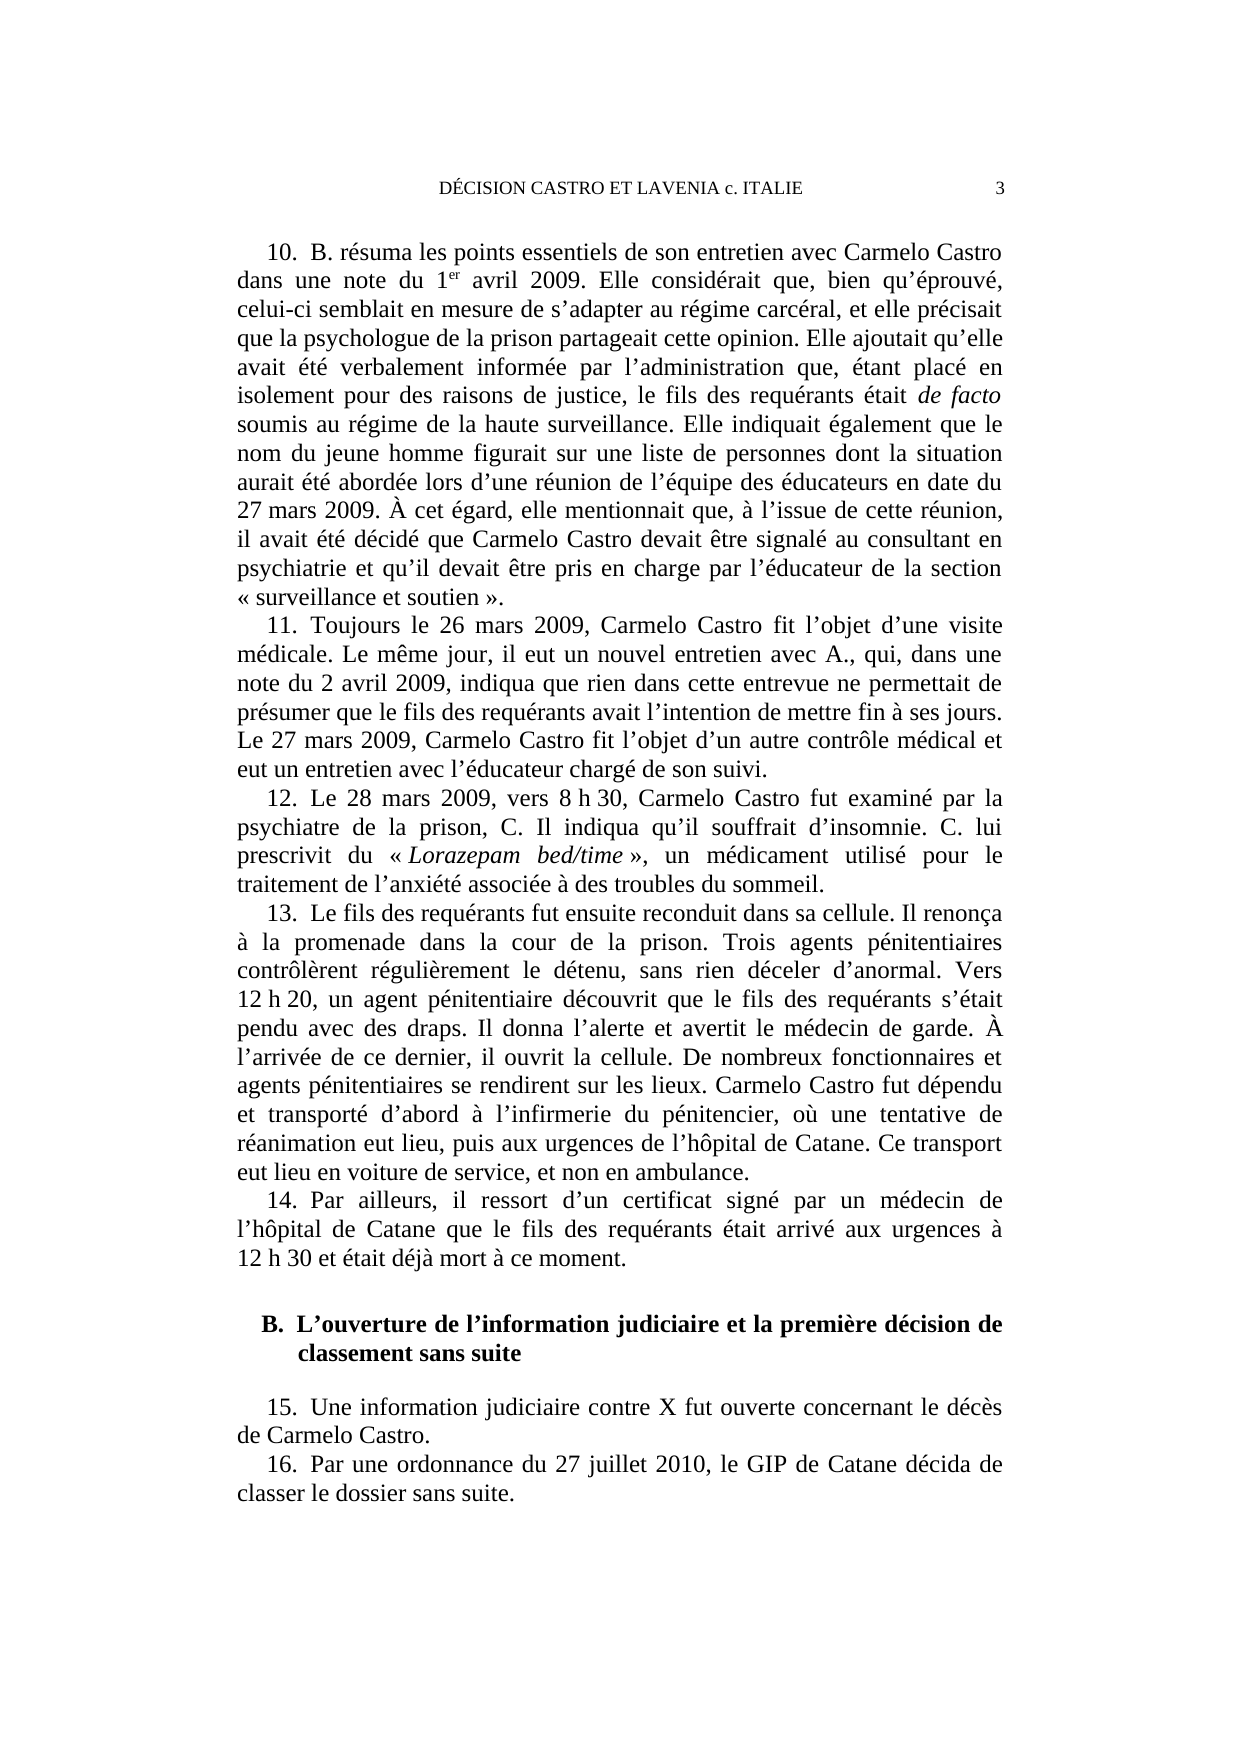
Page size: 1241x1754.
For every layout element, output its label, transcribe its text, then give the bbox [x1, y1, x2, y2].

text 14. Par ailleurs, il ressort d’un certificat signé par un médecin de l’hôpital de Catane que le fils des requérants était arrivé aux urgences à 12 h 30 et était déjà mort à ce moment. [237, 1186, 1003, 1272]
text 10. B. résuma les points essentiels de son entretien avec Carmelo Castro dans une note du 1er avril 2009. Elle considérait que, bien qu’éprouvé, celui-ci semblait en mesure de s’adapter au régime carcéral, et elle précisait que la psychologue de la prison partageait cette opinion. Elle ajoutait qu’elle avait été verbalement informée par l’administration que, étant placé en isolement pour des raisons de justice, le fils des requérants était de facto soumis au régime de la haute surveillance. Elle indiquait également que le nom du jeune homme figurait sur une liste de personnes dont la situation aurait été abordée lors d’une réunion de l’équipe des éducateurs en date du 27 mars 2009. À cet égard, elle mentionnait que, à l’issue de cette réunion, il avait été décidé que Carmelo Castro devait être signalé au consultant en psychiatrie et qu’il devait être pris en charge par l’éducateur de la section « surveillance et soutien ». [237, 237, 1003, 611]
text 13. Le fils des requérants fut ensuite reconduit dans sa cellule. Il renonça à la promenade dans la cour de la prison. Trois agents pénitentiaires contrôlèrent régulièrement le détenu, sans rien déceler d’anormal. Vers 12 h 20, un agent pénitentiaire découvrit que le fils des requérants s’était pendu avec des draps. Il donna l’alerte et avertit le médecin de garde. À l’arrivée de ce dernier, il ouvrit la cellule. De nombreux fonctionnaires et agents pénitentiaires se rendirent sur les lieux. Carmelo Castro fut dépendu et transporté d’abord à l’infirmerie du pénitencier, où une tentative de réanimation eut lieu, puis aux urgences de l’hôpital de Catane. Ce transport eut lieu en voiture de service, et non en ambulance. [237, 898, 1003, 1186]
text 16. Par une ordonnance du 27 juillet 2010, le GIP de Catane décida de classer le dossier sans suite. [237, 1449, 1003, 1507]
subtitle B. L’ouverture de l’information judiciaire et la première décision de classement sans suite [261, 1309, 1003, 1367]
text 11. Toujours le 26 mars 2009, Carmelo Castro fit l’objet d’une visite médicale. Le même jour, il eut un nouvel entretien avec A., qui, dans une note du 2 avril 2009, indiqua que rien dans cette entrevue ne permettait de présumer que le fils des requérants avait l’intention de mettre fin à ses jours. Le 27 mars 2009, Carmelo Castro fit l’objet d’un autre contrôle médical et eut un entretien avec l’éducateur chargé de son suivi. [237, 611, 1003, 783]
text 15. Une information judiciaire contre X fut ouverte concernant le décès de Carmelo Castro. [237, 1392, 1003, 1449]
text 12. Le 28 mars 2009, vers 8 h 30, Carmelo Castro fut examiné par la psychiatre de la prison, C. Il indiqua qu’il souffrait d’insomnie. C. lui prescrivit du « Lorazepam bed/time », un médicament utilisé pour le traitement de l’anxiété associée à des troubles du sommeil. [237, 783, 1003, 898]
